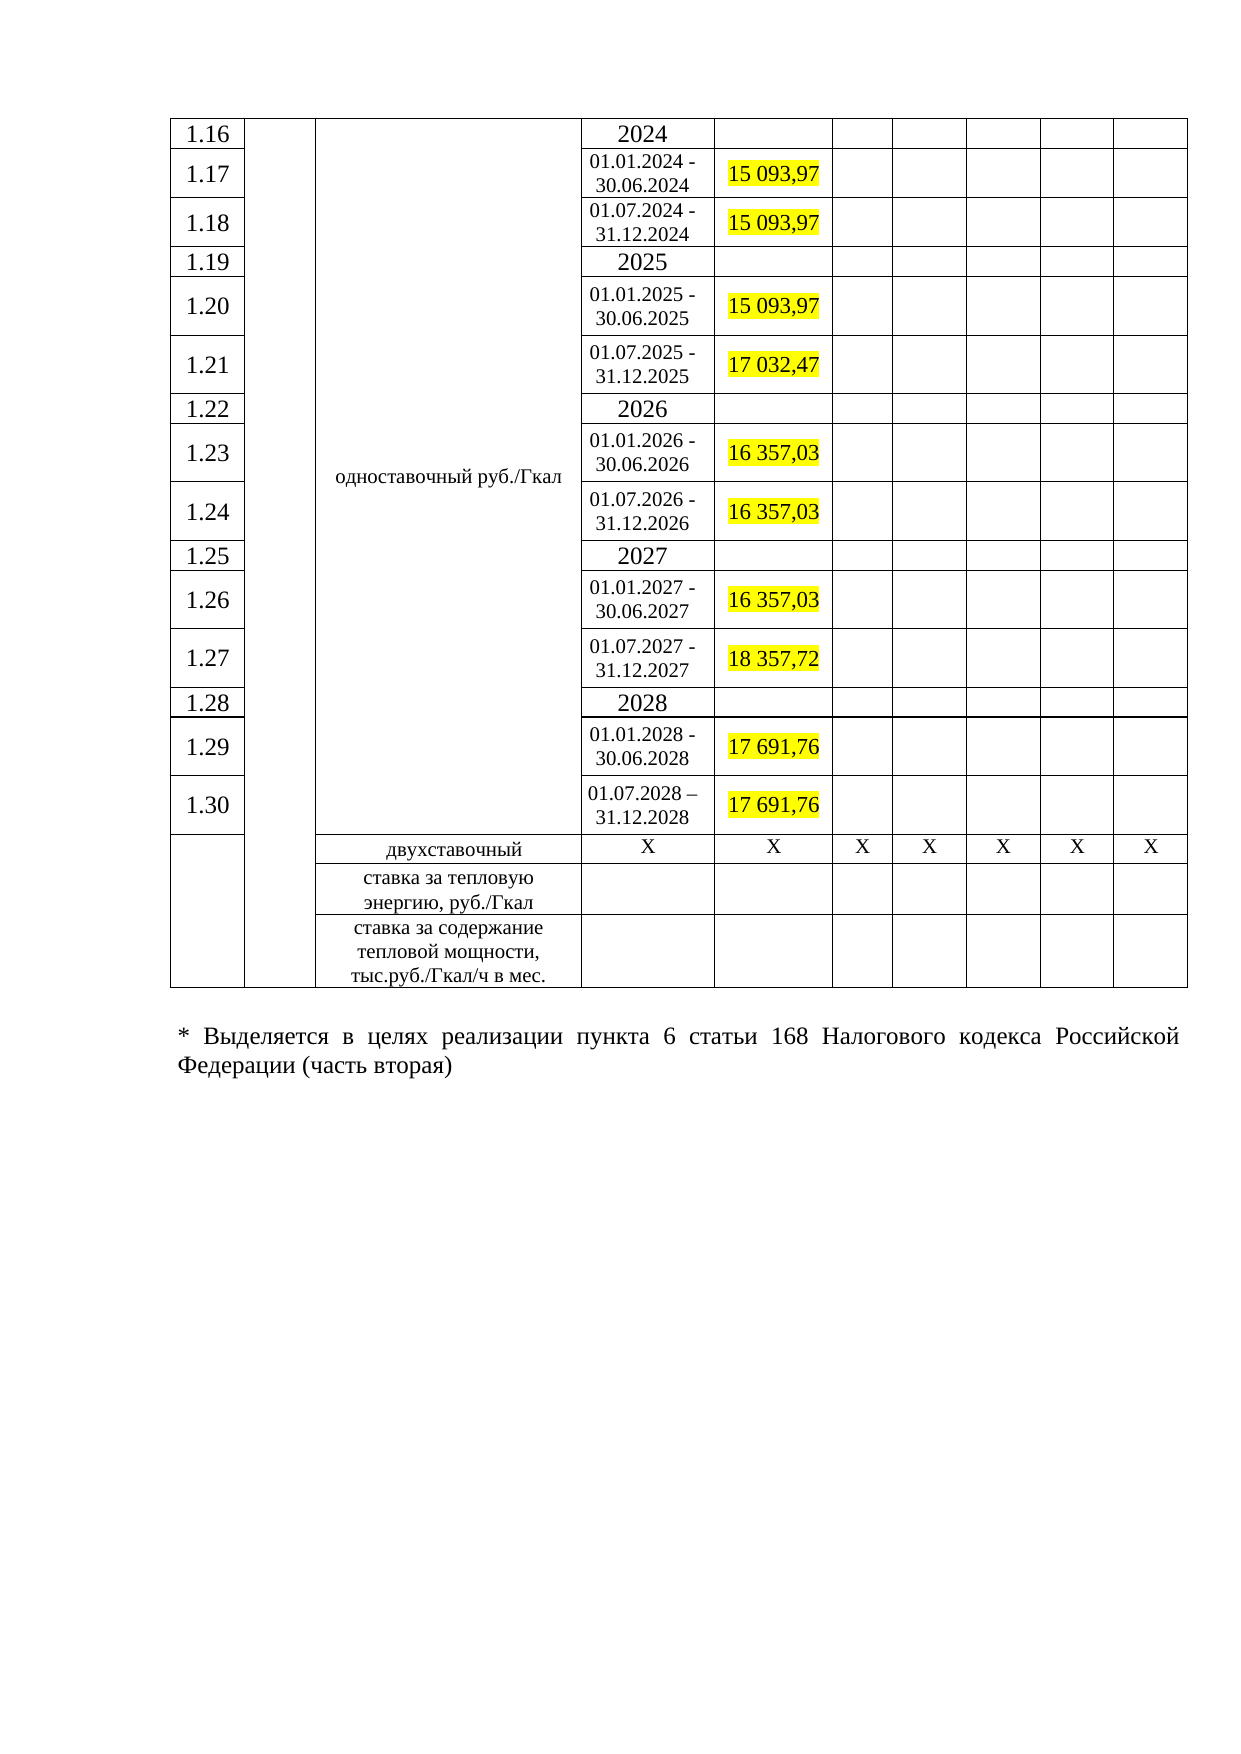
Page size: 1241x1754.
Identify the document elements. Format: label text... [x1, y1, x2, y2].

table_cell [833, 571, 892, 628]
table_cell [833, 864, 892, 914]
table_cell [833, 776, 892, 833]
table_cell [715, 394, 832, 423]
table_cell [1041, 864, 1113, 914]
table_cell [967, 336, 1040, 393]
table_cell 1.16 [171, 119, 244, 148]
table_cell [1041, 277, 1113, 334]
table_cell [1114, 336, 1187, 393]
table_cell Х [715, 835, 832, 863]
table_cell [1041, 776, 1113, 833]
table_cell 01.07.2026 - 31.12.2026 [582, 482, 714, 540]
table_cell 1.20 [171, 277, 244, 334]
table_cell [893, 571, 966, 628]
table_cell [1114, 119, 1187, 148]
table_cell [893, 247, 966, 276]
table_cell 1.25 [171, 541, 244, 569]
table_cell [967, 915, 1040, 987]
table_cell 01.07.2025 - 31.12.2025 [582, 336, 714, 393]
table_cell 01.07.2028 – 31.12.2028 [582, 776, 714, 833]
table_cell [1041, 424, 1113, 481]
table_cell Х [1114, 835, 1187, 863]
table_cell [1041, 394, 1113, 423]
table_cell 1.30 [171, 776, 244, 833]
table_cell [833, 336, 892, 393]
table_cell [1114, 864, 1187, 914]
table_cell [1041, 149, 1113, 197]
table_cell [893, 198, 966, 246]
table_cell [715, 915, 832, 987]
table_cell [1114, 198, 1187, 246]
table_cell [1114, 277, 1187, 334]
table_cell 1.18 [171, 198, 244, 246]
table_cell [715, 247, 832, 276]
table_cell [893, 482, 966, 540]
table_cell [893, 277, 966, 334]
table_cell [893, 915, 966, 987]
table_cell [1041, 336, 1113, 393]
table_cell [967, 718, 1040, 775]
table_cell [893, 864, 966, 914]
table_cell [1041, 541, 1113, 569]
table_cell [893, 424, 966, 481]
table_cell 16 357,03 [715, 424, 832, 481]
table_cell 01.01.2025 -30.06.2025 [582, 277, 714, 334]
table_cell [967, 629, 1040, 687]
table_cell 1.21 [171, 336, 244, 393]
table_cell [1041, 198, 1113, 246]
table_cell [1041, 718, 1113, 775]
table_cell ставка за тепловую энергию, руб./Гкал [316, 864, 581, 914]
table_cell [967, 864, 1040, 914]
table_cell [715, 864, 832, 914]
table_cell [1041, 571, 1113, 628]
table_cell [967, 424, 1040, 481]
table_cell [833, 198, 892, 246]
table_cell [967, 776, 1040, 833]
table_cell 1.23 [171, 424, 244, 481]
table_cell 15 093,97 [715, 198, 832, 246]
table_cell [967, 571, 1040, 628]
table_cell [833, 688, 892, 716]
table_cell [1041, 629, 1113, 687]
table_cell [1114, 149, 1187, 197]
table_cell 01.01.2024 -30.06.2024 [582, 149, 714, 197]
table_cell [833, 119, 892, 148]
table_cell [715, 541, 832, 569]
table_cell [833, 541, 892, 569]
table_cell [1114, 247, 1187, 276]
table_cell 2025 [582, 247, 714, 276]
table_cell Х [967, 835, 1040, 863]
table_cell [967, 277, 1040, 334]
table_cell [893, 119, 966, 148]
text * Выделяется в целях реализации пункта 6 статьи 168 Налогового кодекса Российской Федерации (часть вторая) [177, 1021, 1181, 1079]
table_cell [967, 482, 1040, 540]
table_cell [833, 915, 892, 987]
table_cell 18 357,72 [715, 629, 832, 687]
table_cell 2024 [582, 119, 714, 148]
table_cell [1114, 915, 1187, 987]
table_cell [893, 776, 966, 833]
table_cell [715, 688, 832, 716]
table_cell [171, 835, 244, 987]
table_cell 1.27 [171, 629, 244, 687]
table_cell [1041, 482, 1113, 540]
table_cell [1114, 394, 1187, 423]
table_cell [1114, 776, 1187, 833]
table_cell [833, 277, 892, 334]
table_cell 2026 [582, 394, 714, 423]
table_cell Х [893, 835, 966, 863]
table_cell 1.17 [171, 149, 244, 197]
table_cell [582, 915, 714, 987]
table_cell 17 032,47 [715, 336, 832, 393]
table_cell [893, 629, 966, 687]
table_cell 1.28 [171, 688, 244, 716]
table_cell 01.01.2027 -30.06.2027 [582, 571, 714, 628]
table_cell [715, 119, 832, 148]
table_cell одноставочный руб./Гкал [316, 119, 581, 833]
table_cell Х [1041, 835, 1113, 863]
table_cell [833, 149, 892, 197]
table_cell 15 093,97 [715, 277, 832, 334]
table_cell 01.01.2026 -30.06.2026 [582, 424, 714, 481]
table_cell [833, 247, 892, 276]
table_cell [1114, 718, 1187, 775]
table_cell [893, 718, 966, 775]
table_cell [1114, 482, 1187, 540]
table_cell [967, 247, 1040, 276]
table_cell [1114, 571, 1187, 628]
table_cell [967, 198, 1040, 246]
table_cell [1114, 541, 1187, 569]
table_cell 1.29 [171, 718, 244, 775]
table_cell [1041, 247, 1113, 276]
table_cell [833, 629, 892, 687]
table_cell Х [582, 835, 714, 863]
table_cell [893, 541, 966, 569]
table_cell [893, 688, 966, 716]
table_cell [1041, 915, 1113, 987]
table_cell [893, 149, 966, 197]
table_cell 1.22 [171, 394, 244, 423]
table_cell [967, 119, 1040, 148]
table_cell [967, 394, 1040, 423]
table_cell [833, 482, 892, 540]
table_cell ставка за содержание тепловой мощности, тыс.руб./Гкал/ч в мес. [316, 915, 581, 987]
table_cell [582, 864, 714, 914]
table_cell 16 357,03 [715, 571, 832, 628]
table_cell 01.07.2027 - 31.12.2027 [582, 629, 714, 687]
table_cell [1114, 629, 1187, 687]
table_cell [967, 541, 1040, 569]
table_cell [1041, 688, 1113, 716]
table_cell [967, 688, 1040, 716]
table_cell 01.07.2024 - 31.12.2024 [582, 198, 714, 246]
table_cell 16 357,03 [715, 482, 832, 540]
table_cell [1114, 424, 1187, 481]
table_cell [893, 394, 966, 423]
table_cell 15 093,97 [715, 149, 832, 197]
table_cell 2027 [582, 541, 714, 569]
table_cell [833, 394, 892, 423]
table_cell [1041, 119, 1113, 148]
table_cell [967, 149, 1040, 197]
table_cell [833, 718, 892, 775]
table_cell двухставочный [316, 835, 581, 863]
table_cell 1.26 [171, 571, 244, 628]
table_cell 2028 [582, 688, 714, 716]
table_cell 17 691,76 [715, 776, 832, 833]
table_cell [893, 336, 966, 393]
table_cell [1114, 688, 1187, 716]
table_cell 01.01.2028 -30.06.2028 [582, 718, 714, 775]
table_cell 1.19 [171, 247, 244, 276]
table_cell 17 691,76 [715, 718, 832, 775]
table_cell 1.24 [171, 482, 244, 540]
table_cell [833, 424, 892, 481]
table_cell Х [833, 835, 892, 863]
